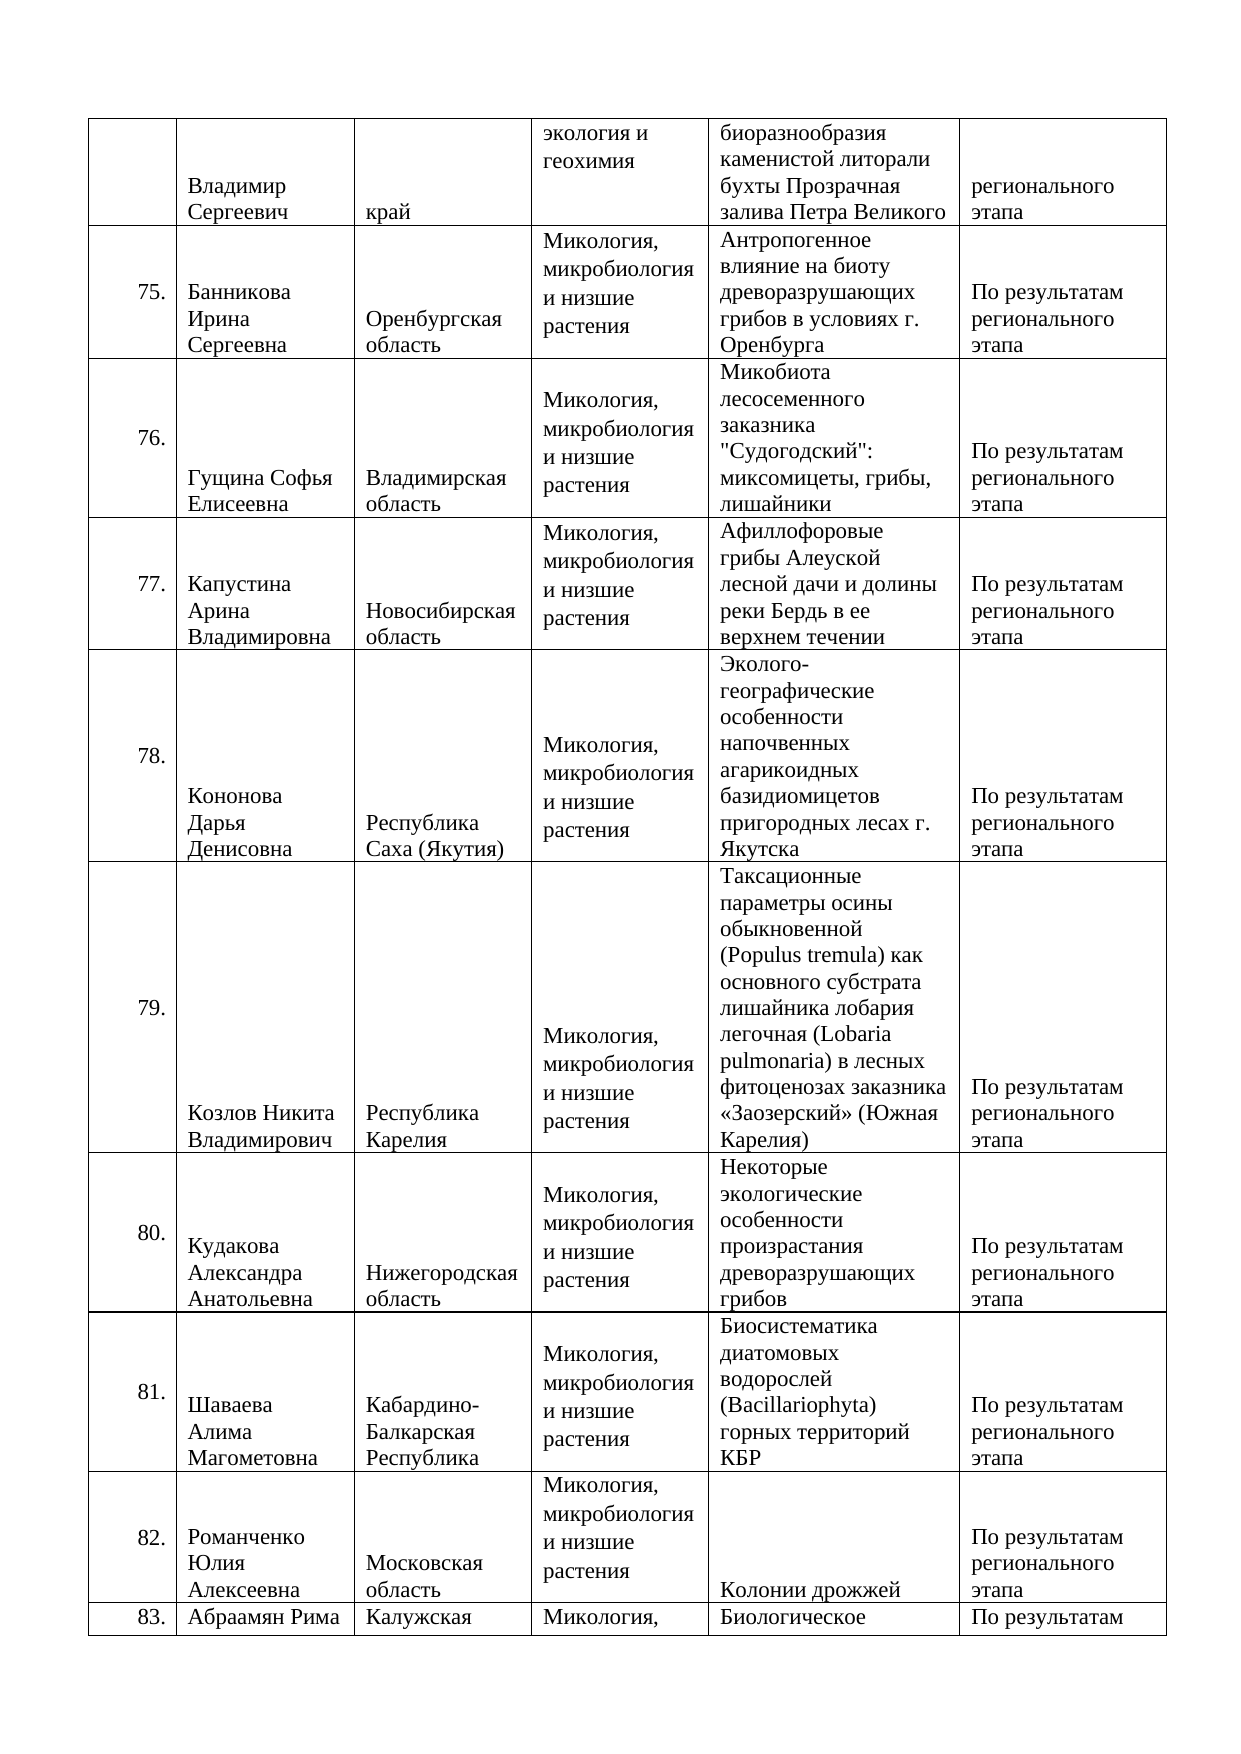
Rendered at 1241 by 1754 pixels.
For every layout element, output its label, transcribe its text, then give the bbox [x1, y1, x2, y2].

table_cell По результатам регионального этапа [960, 650, 1166, 861]
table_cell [709, 1603, 959, 1635]
table_cell Микология, микробиология и низшие растения [532, 650, 708, 861]
table_cell Приморский край [355, 119, 531, 224]
table_cell [89, 518, 176, 649]
table_cell Гущина Софья Елисеевна [177, 359, 354, 517]
table_cell Некоторые экологические особенности произрастания древоразрушающих грибов [709, 1153, 959, 1311]
table_cell Республика Саха (Якутия) [355, 650, 531, 861]
table_cell Микология, микробиология и низшие растения [532, 1472, 708, 1602]
table_cell [89, 119, 176, 224]
table_cell Нижегородская область [355, 1153, 531, 1311]
table_cell Микология, микробиология и низшие растения [532, 226, 708, 357]
table_cell [89, 1313, 176, 1471]
table_cell По результатам регионального этапа [960, 226, 1166, 357]
table_cell По результатам регионального этапа [960, 1153, 1166, 1311]
table_cell Колонии дрожжей [709, 1472, 959, 1602]
table_cell [89, 1603, 176, 1635]
table_cell [89, 650, 176, 861]
table_cell Микология, микробиология и низшие растения [532, 1313, 708, 1471]
table_cell По результатам регионального этапа [960, 862, 1166, 1152]
table_cell Кудакова Александра Анатольевна [177, 1153, 354, 1311]
table_cell Республика Карелия [355, 862, 531, 1152]
table_cell Микобиота лесосеменного заказника "Судогодский": миксомицеты, грибы, лишайники [709, 359, 959, 517]
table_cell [532, 1603, 708, 1635]
table_cell Московская область [355, 1472, 531, 1602]
table_cell Микология, микробиология и низшие растения [532, 359, 708, 517]
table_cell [177, 1603, 354, 1635]
table_cell Антропогенное влияние на биоту древоразрушающих грибов в условиях г. Оренбурга [709, 226, 959, 357]
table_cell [960, 1603, 1166, 1635]
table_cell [532, 119, 708, 224]
table_cell Новосибирская область [355, 518, 531, 649]
table_cell По результатам регионального этапа [960, 359, 1166, 517]
table_cell По результатам регионального этапа [960, 518, 1166, 649]
table_cell Владимирская область [355, 359, 531, 517]
table_cell Кабардино-Балкарская Республика [355, 1313, 531, 1471]
table_cell Оренбургская область [355, 226, 531, 357]
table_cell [960, 119, 1166, 224]
table_cell Микология, микробиология и низшие растения [532, 1153, 708, 1311]
table_cell Капустина Арина Владимировна [177, 518, 354, 649]
table_cell По результатам регионального этапа [960, 1313, 1166, 1471]
table_cell По результатам регионального этапа [960, 1472, 1166, 1602]
table_cell Таксационные параметры осины обыкновенной (Populus tremula) как основного субстрата лишайника лобария легочная (Lobaria pulmonaria) в лесных фитоценозах заказника «Заозерский» (Южная Карелия) [709, 862, 959, 1152]
table_cell Банникова Ирина Сергеевна [177, 226, 354, 357]
table_cell Козлов Никита Владимирович [177, 862, 354, 1152]
table_cell Биосистематика диатомовых водорослей (Bacillariophyta) горных территорий КБР [709, 1313, 959, 1471]
table_cell Кононова Дарья Денисовна [177, 650, 354, 861]
table_cell [89, 1153, 176, 1311]
table_cell Калужская область [355, 1603, 531, 1635]
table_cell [709, 119, 959, 224]
table_cell Шаваева Алима Магометовна [177, 1313, 354, 1471]
table_cell [89, 226, 176, 357]
table_cell [89, 1472, 176, 1602]
table_cell Романченко Юлия Алексеевна [177, 1472, 354, 1602]
table_cell Микология, микробиология и низшие растения [532, 518, 708, 649]
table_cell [177, 119, 354, 224]
table_cell Эколого-географические особенности напочвенных агарикоидных базидиомицетов пригородных лесах г. Якутска [709, 650, 959, 861]
table_cell [89, 862, 176, 1152]
table_cell Микология, микробиология и низшие растения [532, 862, 708, 1152]
table_cell [89, 359, 176, 517]
table_cell Афиллофоровые грибы Алеуской лесной дачи и долины реки Бердь в ее верхнем течении [709, 518, 959, 649]
